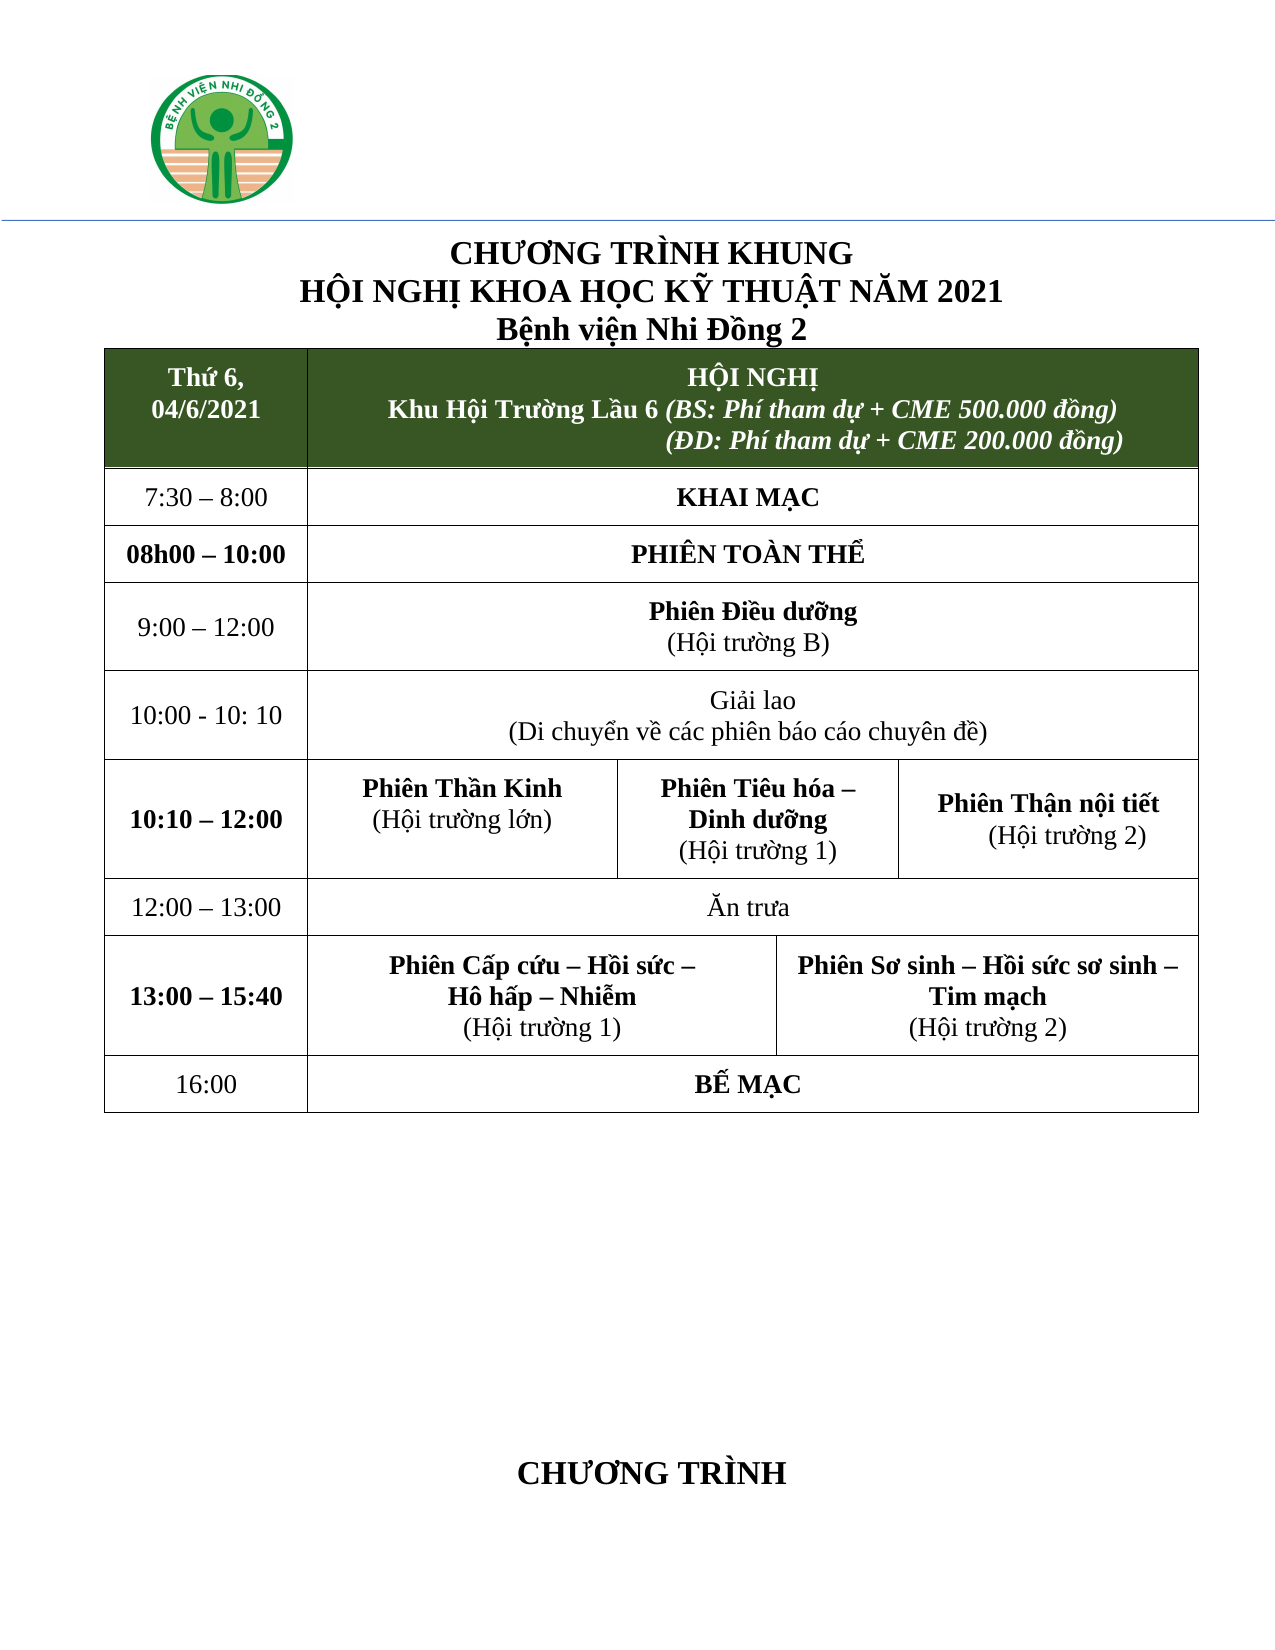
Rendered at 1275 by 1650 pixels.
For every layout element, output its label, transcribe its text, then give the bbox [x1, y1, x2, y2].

table_cell Ăn trưa [308, 879, 1198, 935]
table_header Thứ 6, 04/6/2021 [105, 349, 307, 467]
table_cell 16:00 [105, 1056, 307, 1112]
table_cell BẾ MẠC [308, 1056, 1198, 1112]
text HỘI NGHỊ KHOA HỌC KỸ THUẬT NĂM 2021 [150, 271, 1153, 310]
table_cell 13:00 – 15:40 [105, 936, 307, 1055]
table_cell Giải lao (Di chuyển về các phiên báo cáo chuyên đề) [308, 671, 1198, 758]
table_cell 10:00 - 10: 10 [105, 671, 307, 758]
table_cell Phiên Cấp cứu – Hồi sức – Hô hấp – Nhiễm (Hội trường 1) [308, 936, 776, 1055]
table_cell Phiên Thần Kinh (Hội trường lớn) [308, 760, 617, 878]
table_cell Phiên Tiêu hóa – Dinh dưỡng (Hội trường 1) [618, 760, 898, 878]
table_cell 9:00 – 12:00 [105, 583, 307, 670]
text CHƯƠNG TRÌNH [150, 1453, 1153, 1491]
table_cell 08h00 – 10:00 [105, 526, 307, 582]
picture [150, 75, 294, 205]
table_cell 7:30 – 8:00 [105, 469, 307, 525]
text CHƯƠNG TRÌNH KHUNG [150, 233, 1153, 271]
table_cell Phiên Sơ sinh – Hồi sức sơ sinh – Tim mạch (Hội trường 2) [777, 936, 1198, 1055]
table_cell KHAI MẠC [308, 469, 1198, 525]
table_cell 12:00 – 13:00 [105, 879, 307, 935]
text Bệnh viện Nhi Đồng 2 [150, 310, 1153, 348]
table_cell PHIÊN TOÀN THỂ [308, 526, 1198, 582]
table_header HỘI NGHỊ Khu Hội Trường Lầu 6 (BS: Phí tham dự + CME 500.000 đồng) (ĐD: Phí tham dự + CME 200.000 đồng) [308, 349, 1198, 467]
table_cell Phiên Điều dưỡng (Hội trường B) [308, 583, 1198, 670]
table_cell 10:10 – 12:00 [105, 760, 307, 878]
table_cell Phiên Thận nội tiết (Hội trường 2) [899, 760, 1198, 878]
